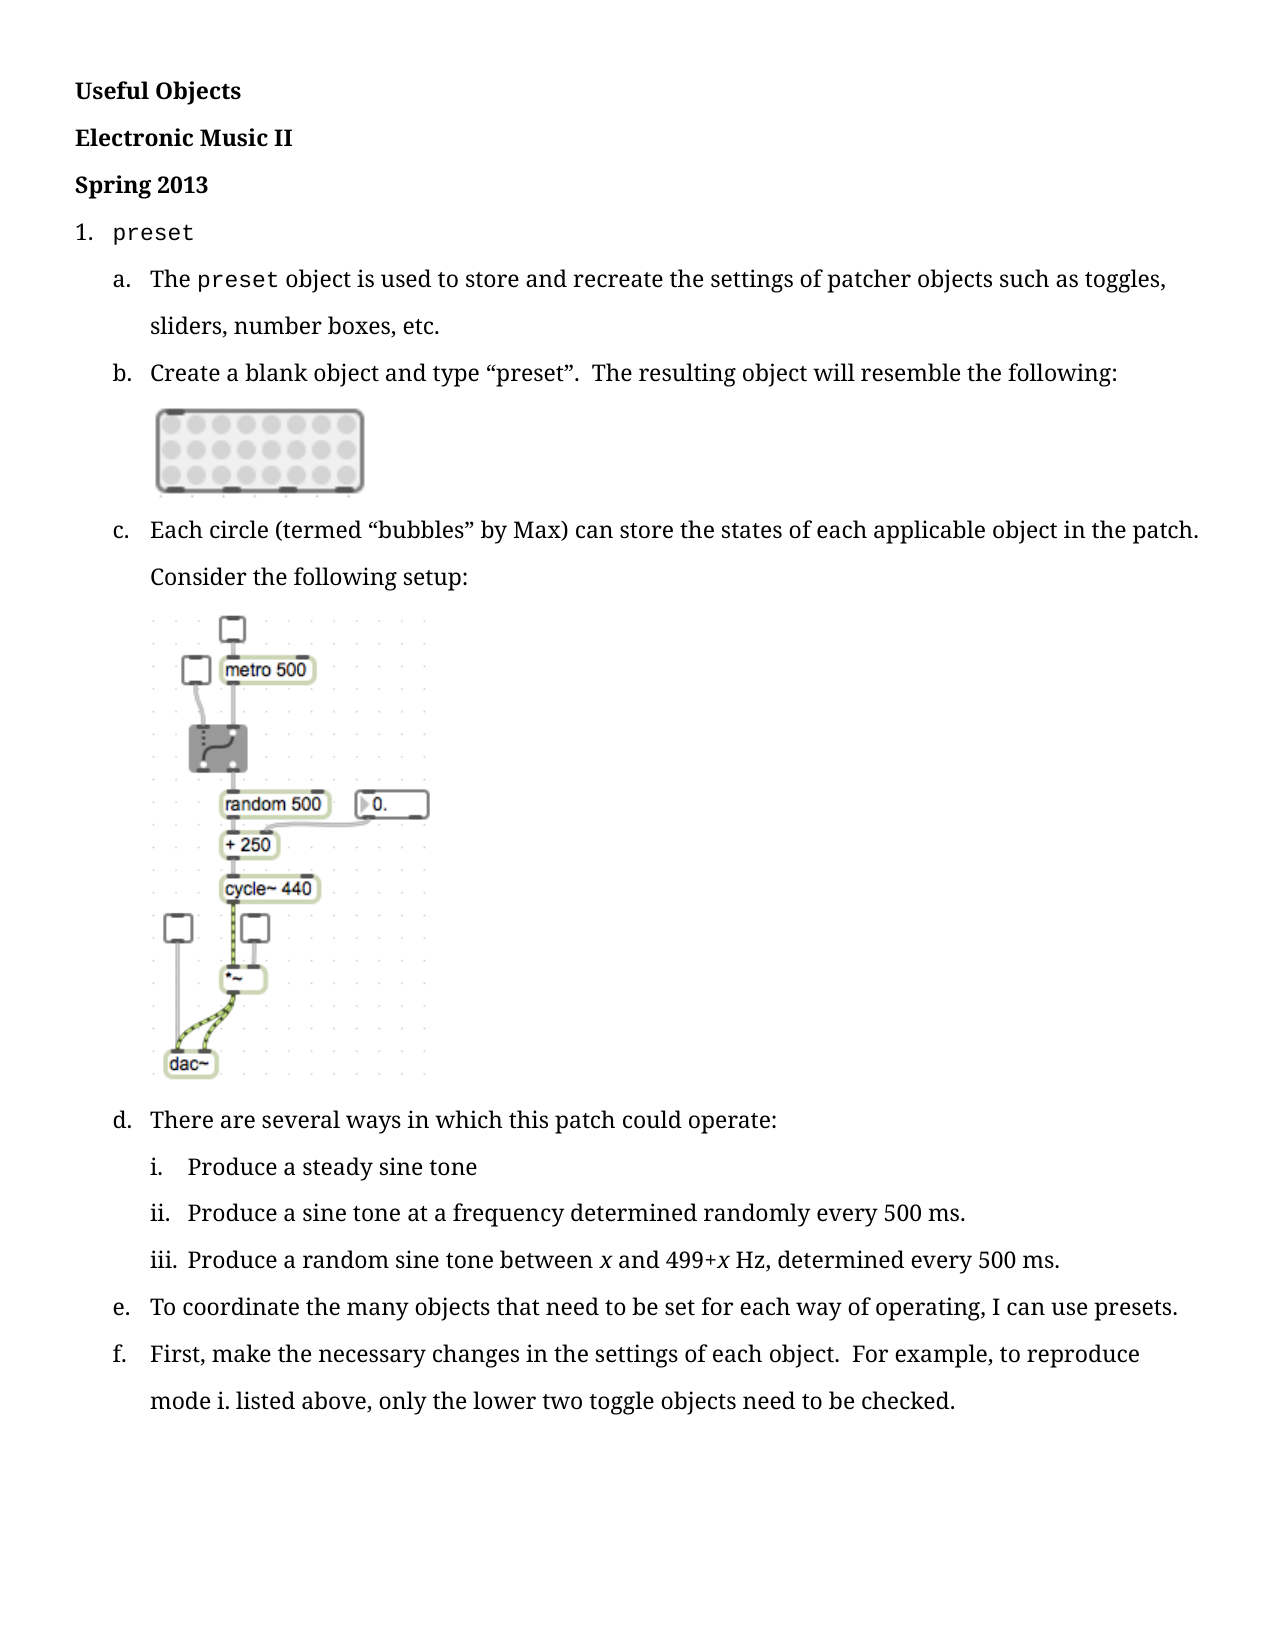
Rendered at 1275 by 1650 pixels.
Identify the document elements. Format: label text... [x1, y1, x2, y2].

list First, make the necessary changes in the settings of each object. For example, to reproduce mode i. listed above, only the lower two toggle objects need to be checked. [112, 1338, 1200, 1416]
list Produce a steady sine tone [150, 1151, 1200, 1182]
list Each circle (termed “bubbles” by Max) can store the states of each applicable object in the patch. Consider the following setup: [112, 513, 1200, 592]
text Useful Objects [75, 75, 1200, 106]
list Produce a random sine tone between x and 499+x Hz, determined every 500 ms. [150, 1244, 1200, 1276]
list Create a blank object and type “preset”. The resulting object will resemble the following: [112, 356, 1200, 388]
text Spring 2013 [75, 169, 1200, 200]
picture [150, 403, 371, 500]
text Electronic Music II [75, 122, 1200, 153]
list Produce a sine tone at a frequency determined randomly every 500 ms. [150, 1197, 1200, 1229]
list To coordinate the many objects that need to be set for each way of operating, I can use presets. [112, 1291, 1200, 1322]
list There are several ways in which this patch could operate: [112, 1104, 1200, 1135]
list The preset object is used to store and recreate the settings of patcher objects such as toggles, sliders, number boxes, etc. [112, 263, 1200, 341]
list preset [75, 216, 1200, 247]
picture [150, 607, 439, 1090]
